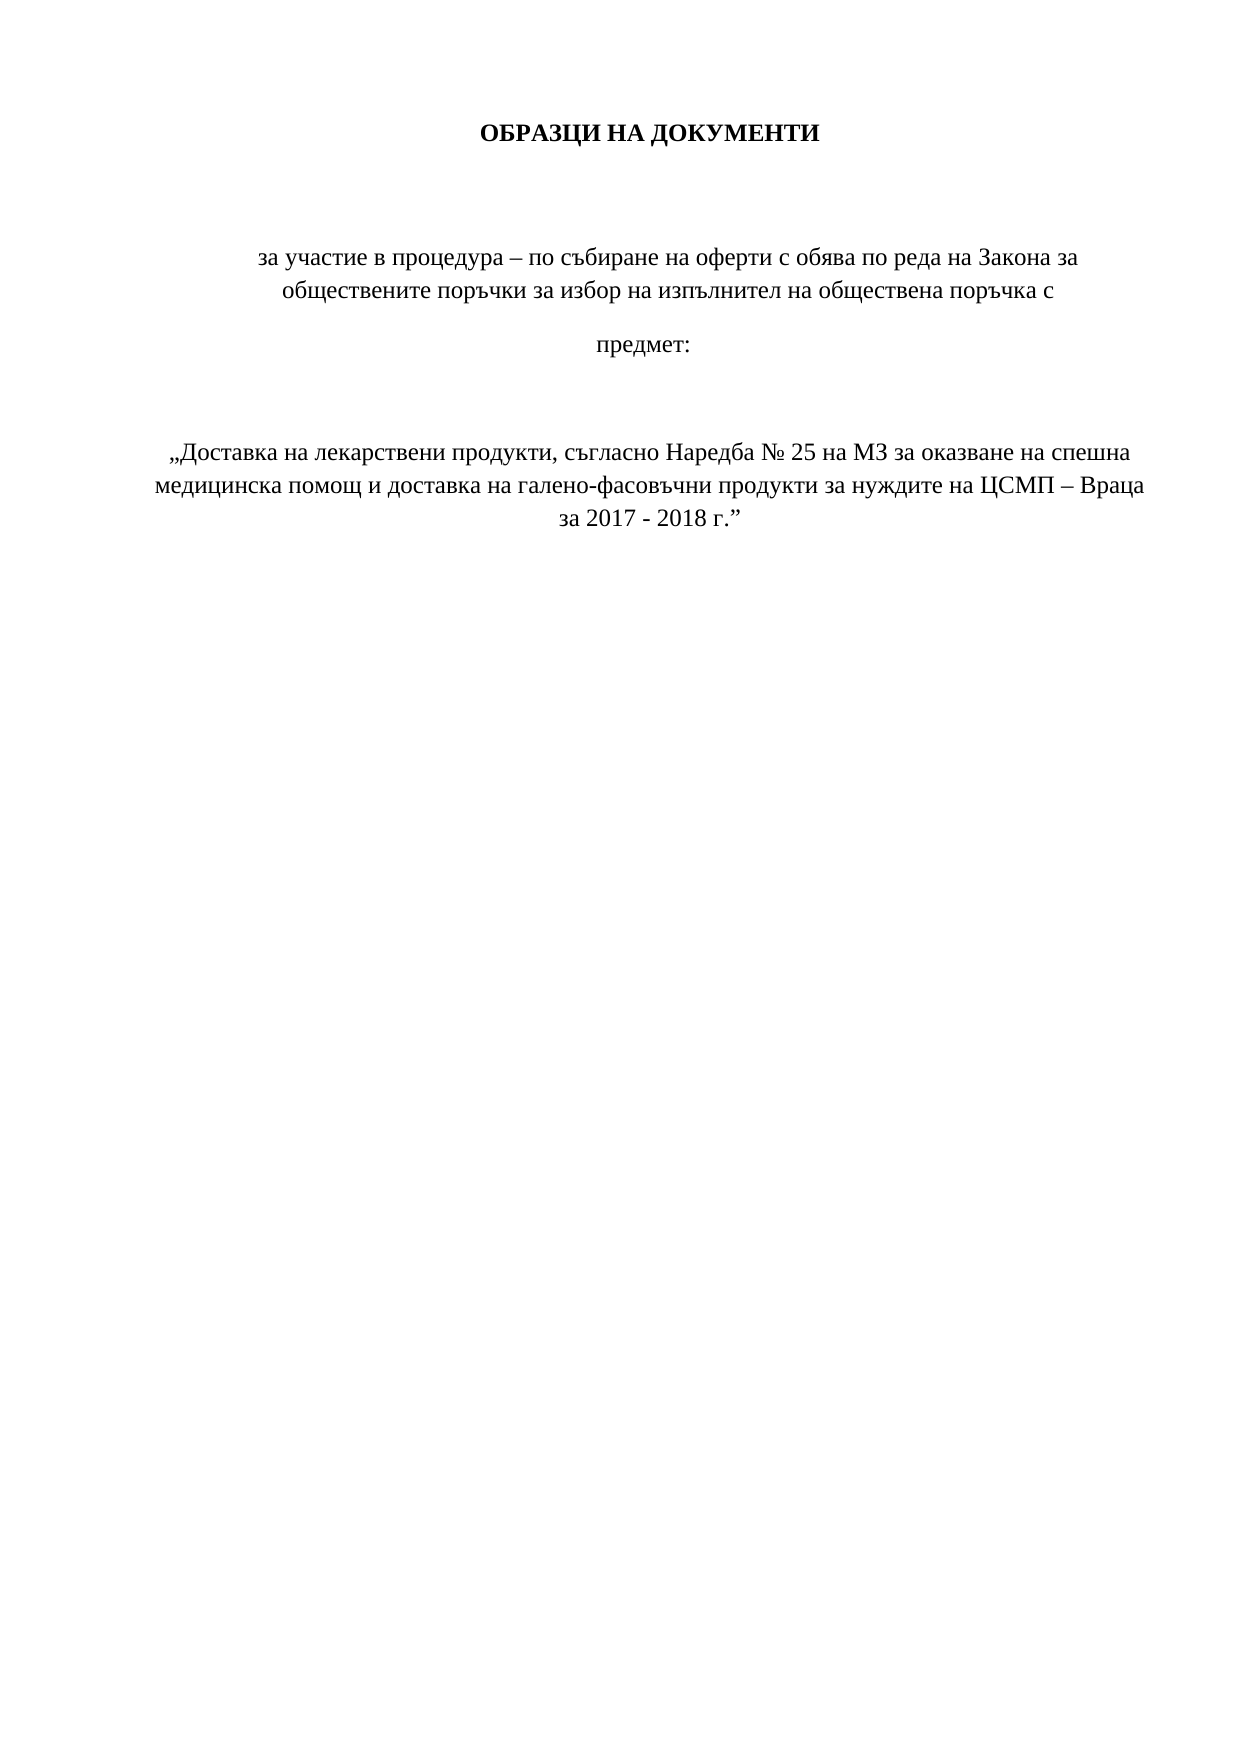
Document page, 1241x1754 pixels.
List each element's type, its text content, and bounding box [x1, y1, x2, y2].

text предмет: [148, 329, 1139, 358]
text „Доставка на лекарствени продукти, съгласно Наредба № 25 на МЗ за оказване на спешна медицинска помощ и доставка на галено-фасовъчни продукти за нуждите на ЦСМП – Враца за 2017 - 2018 г.” [148, 437, 1152, 532]
text за участие в процедура – по събиране на оферти с обява по реда на Закона за обществените поръчки за избор на изпълнител на обществена поръчка с [184, 242, 1152, 304]
text ОБРАЗЦИ НА ДОКУМЕНТИ [148, 118, 1152, 147]
